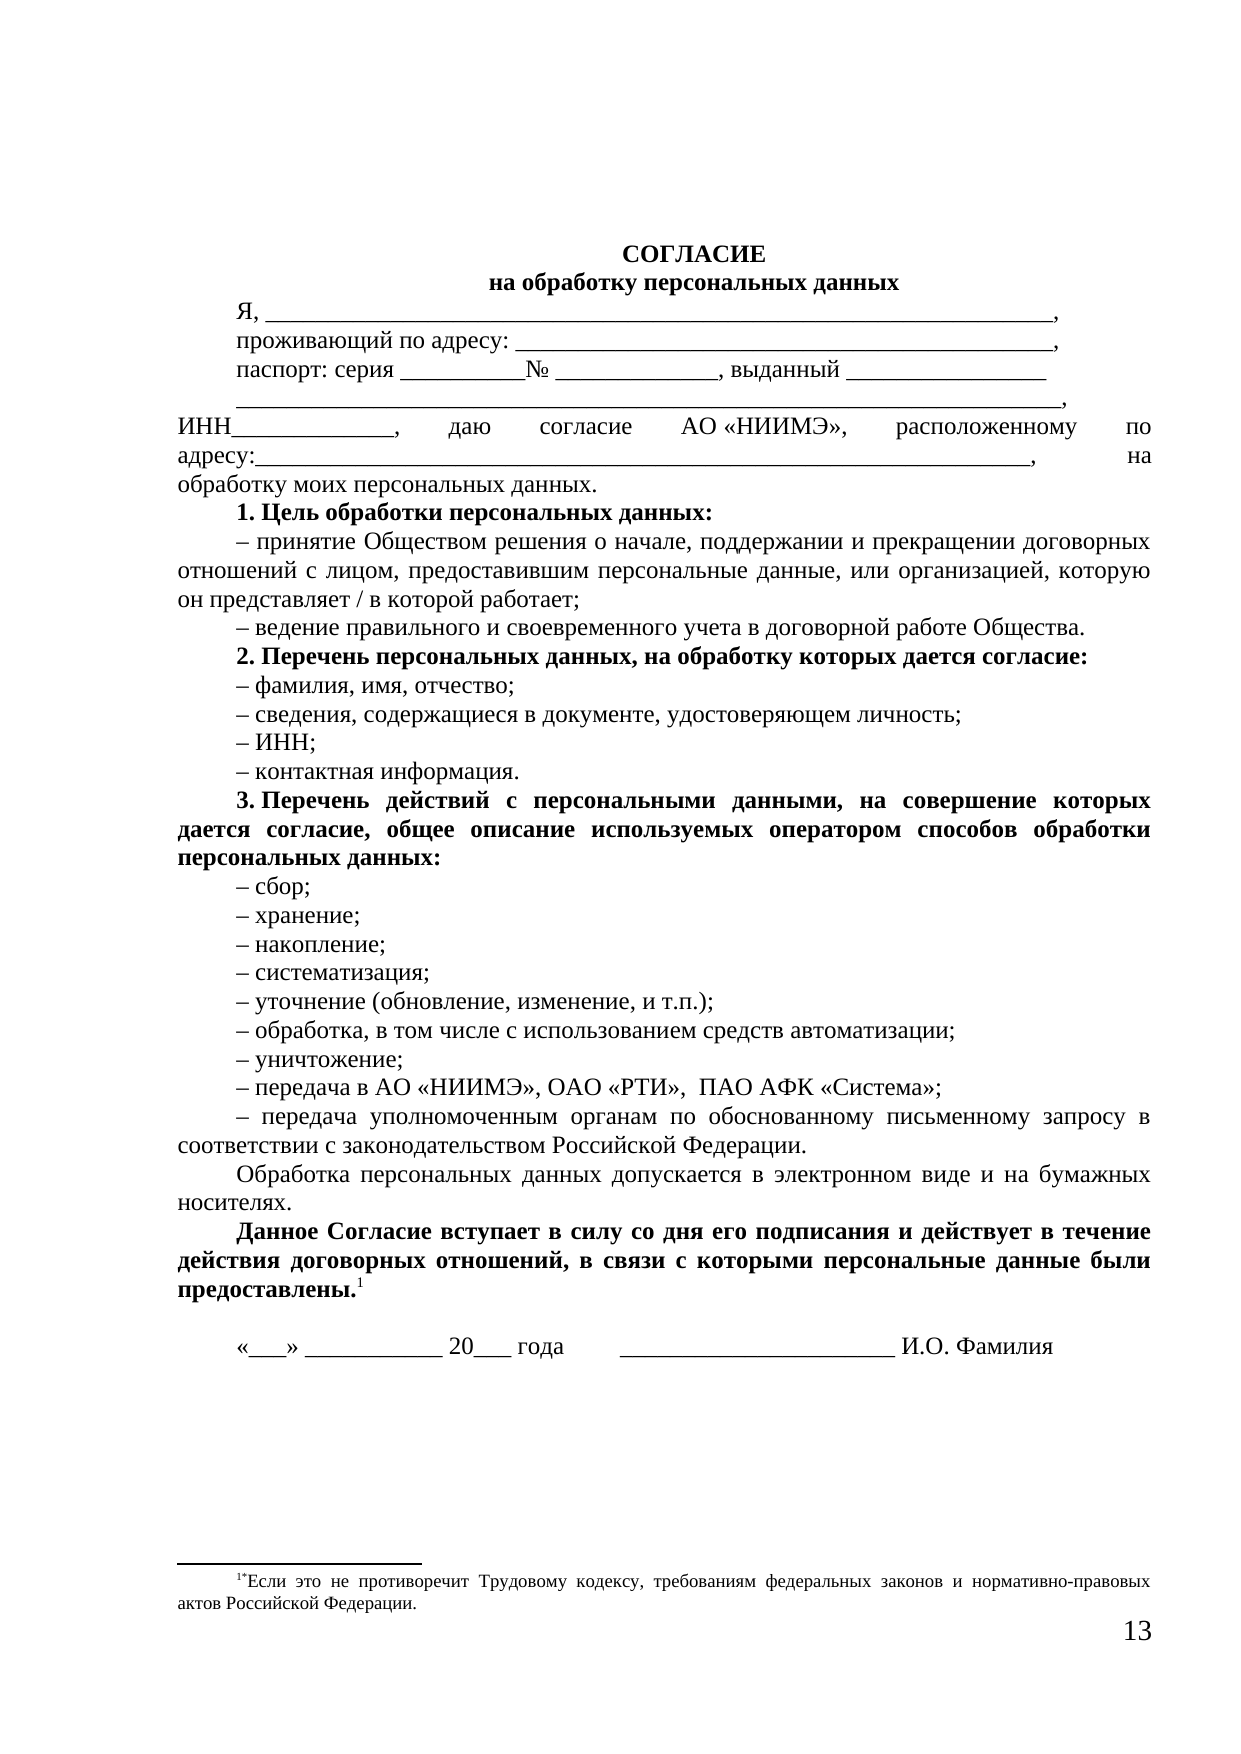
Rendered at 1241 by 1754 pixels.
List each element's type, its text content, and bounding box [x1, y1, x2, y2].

text паспорт: серия __________№ _____________, выданный ________________ [177, 354, 1152, 382]
text 2. Перечень персональных данных, на обработку которых дается согласие: [177, 641, 1152, 670]
text на обработку персональных данных [177, 267, 1152, 296]
text – уничтожение; [177, 1044, 1152, 1072]
text Обработка персональных данных допускается в электронном виде и на бумажных носителях. [177, 1159, 1152, 1216]
text – обработка, в том числе с использованием средств автоматизации; [177, 1015, 1152, 1044]
text – ИНН; [177, 727, 1152, 756]
text – сведения, содержащиеся в документе, удостоверяющем личность; [177, 699, 1152, 727]
text проживающий по адресу: ___________________________________________, [177, 325, 1152, 354]
text СОГЛАСИЕ [177, 239, 1152, 267]
text – передача уполномоченным органам по обоснованному письменному запросу в соответствии с законодательством Российской Федерации. [177, 1101, 1152, 1159]
text – сбор; [177, 871, 1152, 900]
text – передача в АО «НИИМЭ», ОАО «РТИ», ПАО АФК «Система»; [177, 1072, 1152, 1101]
text – ведение правильного и своевременного учета в договорной работе Общества. [177, 612, 1152, 641]
text 3. Перечень действий с персональными данными, на совершение которых дается согласие, общее описание используемых оператором способов обработки персональных данных: [177, 785, 1152, 871]
text Данное Согласие вступает в силу со дня его подписания и действует в течение действия договорных отношений, в связи с которыми персональные данные были предоставлены. [177, 1216, 1152, 1302]
text – фамилия, имя, отчество; [177, 670, 1152, 699]
text «___» ___________ 20___ года ______________________ И.О. Фамилия [177, 1331, 1152, 1360]
text – принятие Обществом решения о начале, поддержании и прекращении договорных отношений с лицом, предоставившим персональные данные, или организацией, которую он представляет / в которой работает; [177, 526, 1152, 612]
text – систематизация; [177, 957, 1152, 986]
text – хранение; [177, 900, 1152, 929]
text __________________________________________________________________, ИНН_____________, даю согласие АО «НИИМЭ», расположенному по адресу:______________________________________________________________, на обработку моих персональных данных. [177, 382, 1152, 497]
text – накопление; [177, 929, 1152, 957]
text – контактная информация. [177, 756, 1152, 785]
text Я, _______________________________________________________________, [177, 296, 1152, 325]
text – уточнение (обновление, изменение, и т.п.); [177, 986, 1152, 1015]
text 1. Цель обработки персональных данных: [177, 497, 1152, 526]
